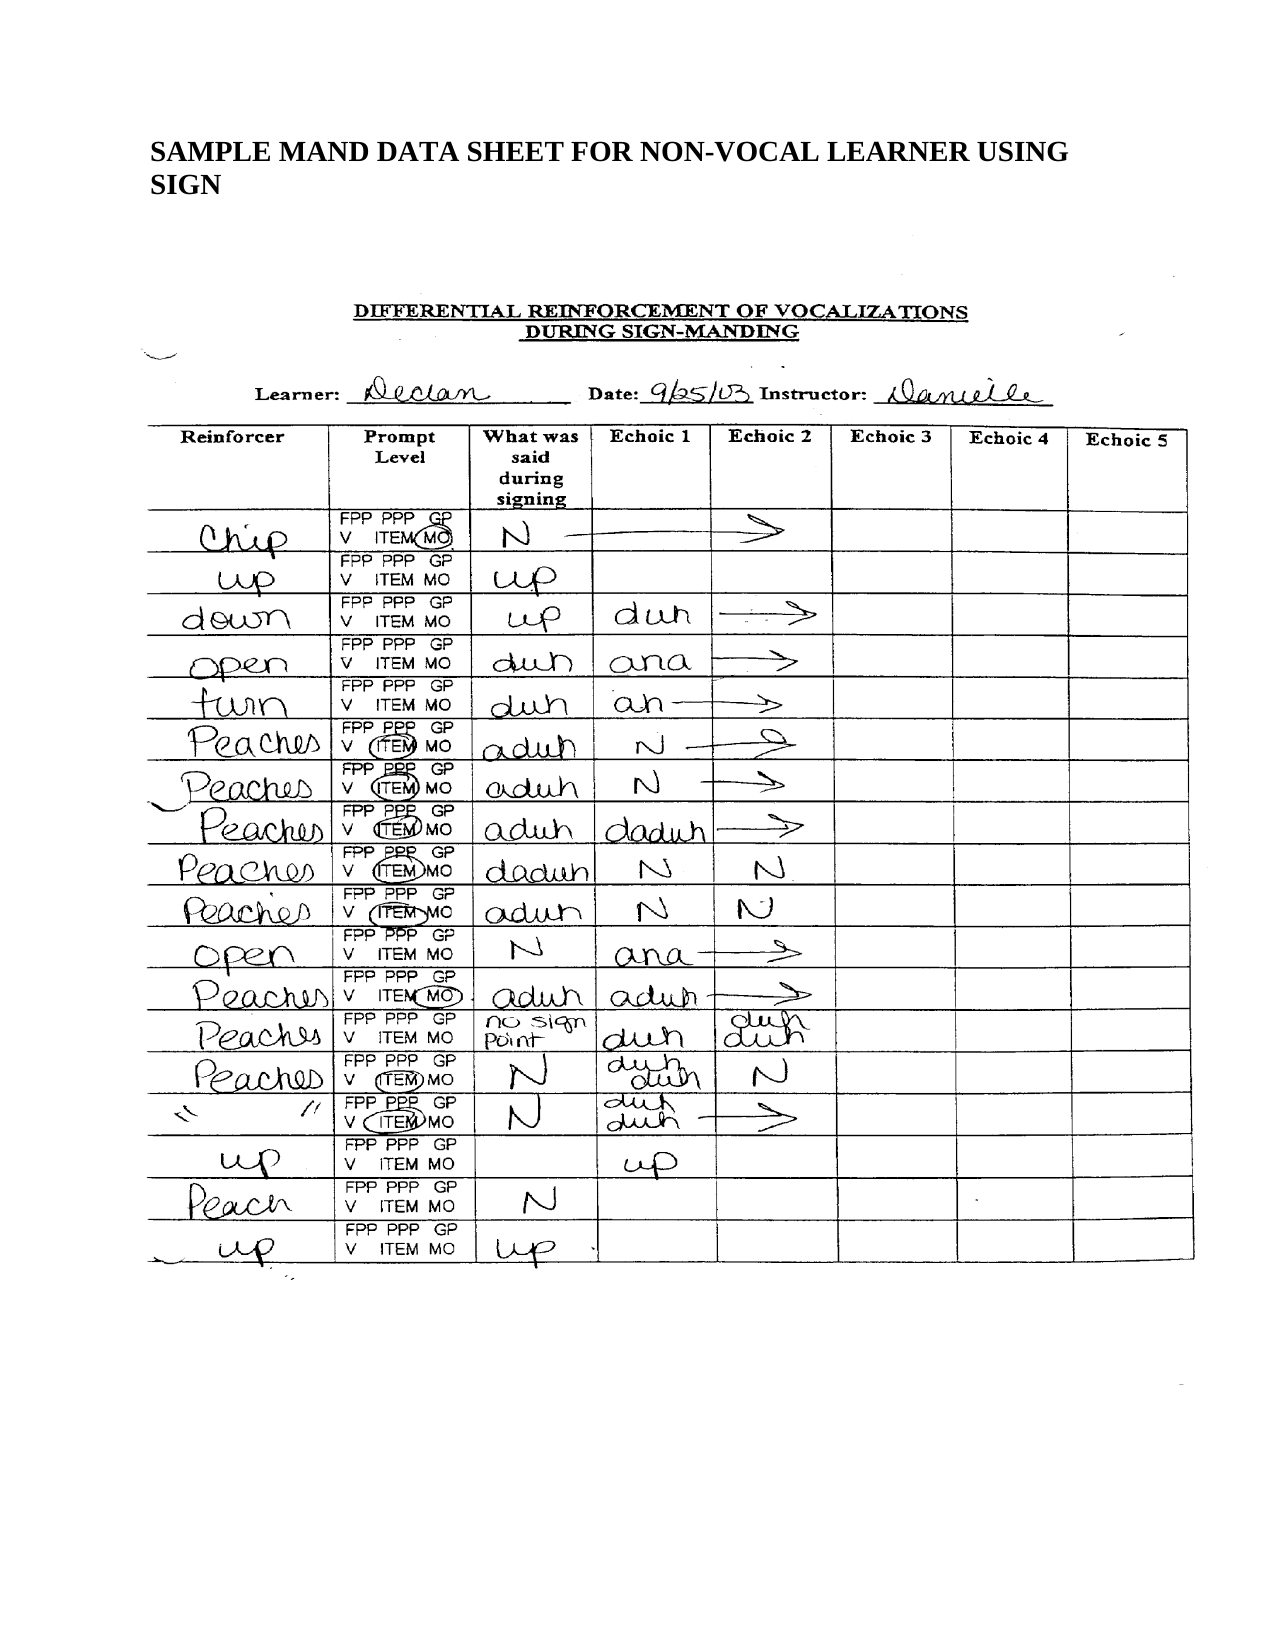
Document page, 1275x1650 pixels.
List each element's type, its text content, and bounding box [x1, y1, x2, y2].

picture [131, 231, 1275, 1469]
text SAMPLE MAND DATA SHEET FOR NON-VOCAL LEARNER USING SIGN [150, 134, 1125, 201]
